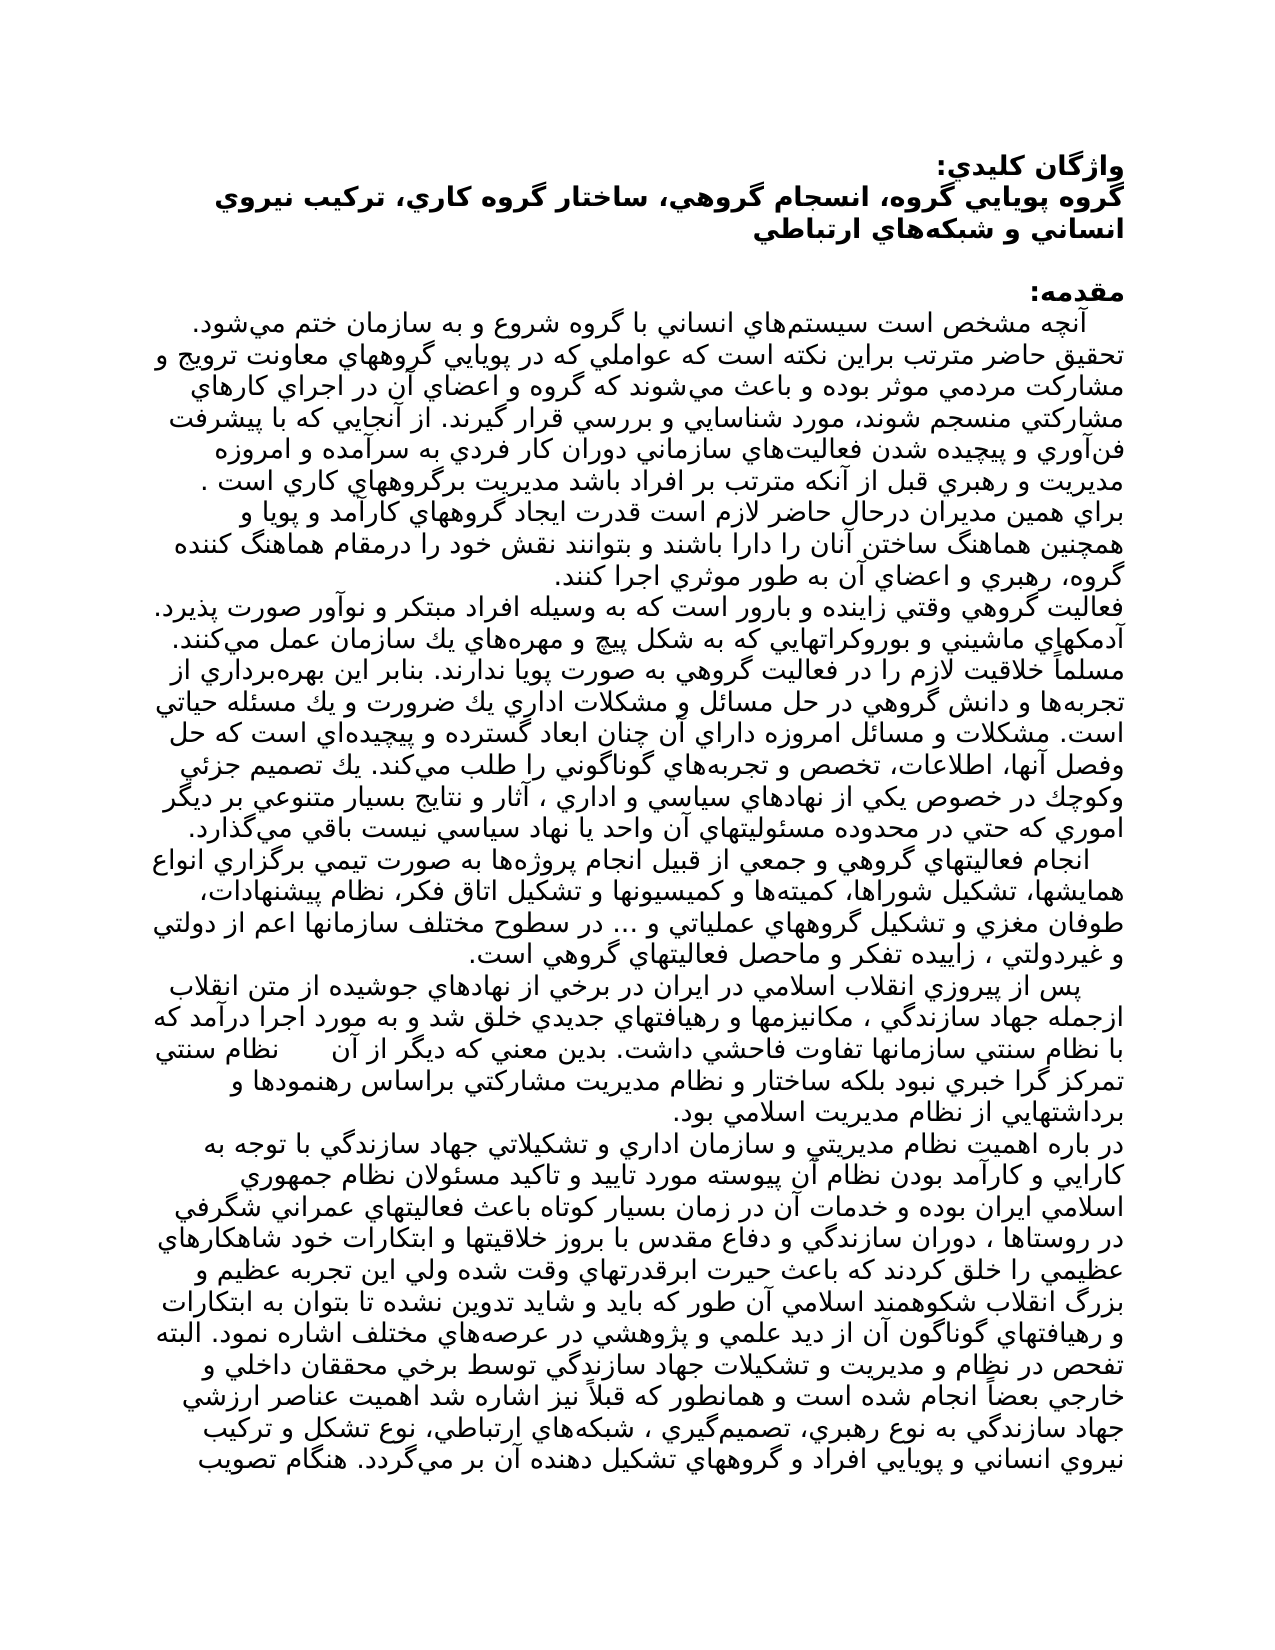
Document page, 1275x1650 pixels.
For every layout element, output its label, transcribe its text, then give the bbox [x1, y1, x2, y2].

text مقدمه: [150, 276, 1125, 307]
text انجام فعاليتهاي گروهي و جمعي از قبيل انجام پروژه‌ها به صورت تيمي برگزاري انواع همايشها، تشكيل شوراها، كميته‌ها و كميسيونها و تشكيل اتاق فكر، نظام پيشنهادات، طوفان مغزي و تشكيل گروههاي عملياتي و ... در سطوح مختلف سازمانها اعم از دولتي و غيردولتي ، زاييده تفكر و ماحصل فعاليتهاي گروهي است. [150, 844, 1125, 970]
text فعاليت گروهي وقتي زاينده و بارور است كه به وسيله افراد مبتكر و نوآور صورت پذيرد. آدمكهاي ماشيني و بوروكراتهايي كه به شكل پيچ و مهره‌هاي يك سازمان عمل مي‌كنند. مسلماً‌ خلاقيت لازم را در فعاليت گروهي به صورت پويا ندارند. بنابر اين بهره‌برداري از تجربه‌ها و دانش گروهي در حل مسائل و مشكلات اداري يك ضرورت و يك مسئله حياتي است. مشكلات و مسائل امروزه داراي آن چنان ابعاد گسترده و پيچيده‌اي است كه حل وفصل آنها، اطلاعات، تخصص و تجربه‌هاي گوناگوني را طلب مي‌كند. يك تصميم جزئي وكوچك در خصوص يكي از نهادهاي سياسي و اداري ، آثار و نتايج بسيار متنوعي بر ديگر اموري كه حتي در محدوده مسئوليتهاي آن واحد يا نهاد سياسي نيست باقي مي‌‌گذارد. [150, 591, 1125, 844]
text گروه پويايي گروه، انسجام گروهي، ساختار گروه كاري، تركيب نيروي انساني و شبكه‌هاي ارتباطي [150, 182, 1125, 245]
text واژگان كليدي: [150, 150, 1125, 182]
text پس از پيروزي انقلاب اسلامي در ايران در برخي از نهادهاي جوشيده از متن انقلاب ازجمله جهاد سازندگي ، مكانيزمها و رهيافتهاي جديدي خلق شد و به مورد اجرا درآمد كه با نظام سنتي سازمانها تفاوت فاحشي داشت. بدين معني كه ديگر از آن نظام سنتي تمركز گرا خبري نبود بلكه ساختار و نظام مديريت مشاركتي براساس رهنمودها و برداشتهايي از نظام مديريت اسلامي بود. [150, 970, 1125, 1128]
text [150, 1128, 1125, 1475]
text آنچه مشخص است سيستم‌هاي انساني با گروه شروع و به سازمان ختم مي‌شود. تحقيق حاضر مترتب براين نكته است كه عواملي كه در پويايي گروههاي معاونت ترويج و مشاركت مردمي موثر بوده و باعث مي‌شوند كه گروه و اعضاي آن در اجراي كارهاي مشاركتي منسجم شوند، مورد شناسايي و بررسي قرار گيرند. از آنجايي كه با پيشرفت فن‌آوري و پيچيده شدن فعاليت‌هاي سازماني دوران كار فردي به سرآمده و امروزه مديريت و رهبري قبل از آنكه مترتب بر افراد باشد مديريت برگروههاي كاري است . براي همين مديران درحال حاضر لازم است قدرت ايجاد گروههاي كارآمد و پويا و همچنين هماهنگ ساختن آنان را دارا باشند و بتوانند نقش خود را درمقام هماهنگ كننده گروه، رهبري و اعضاي آن به طور موثري اجرا كنند. [150, 307, 1125, 591]
